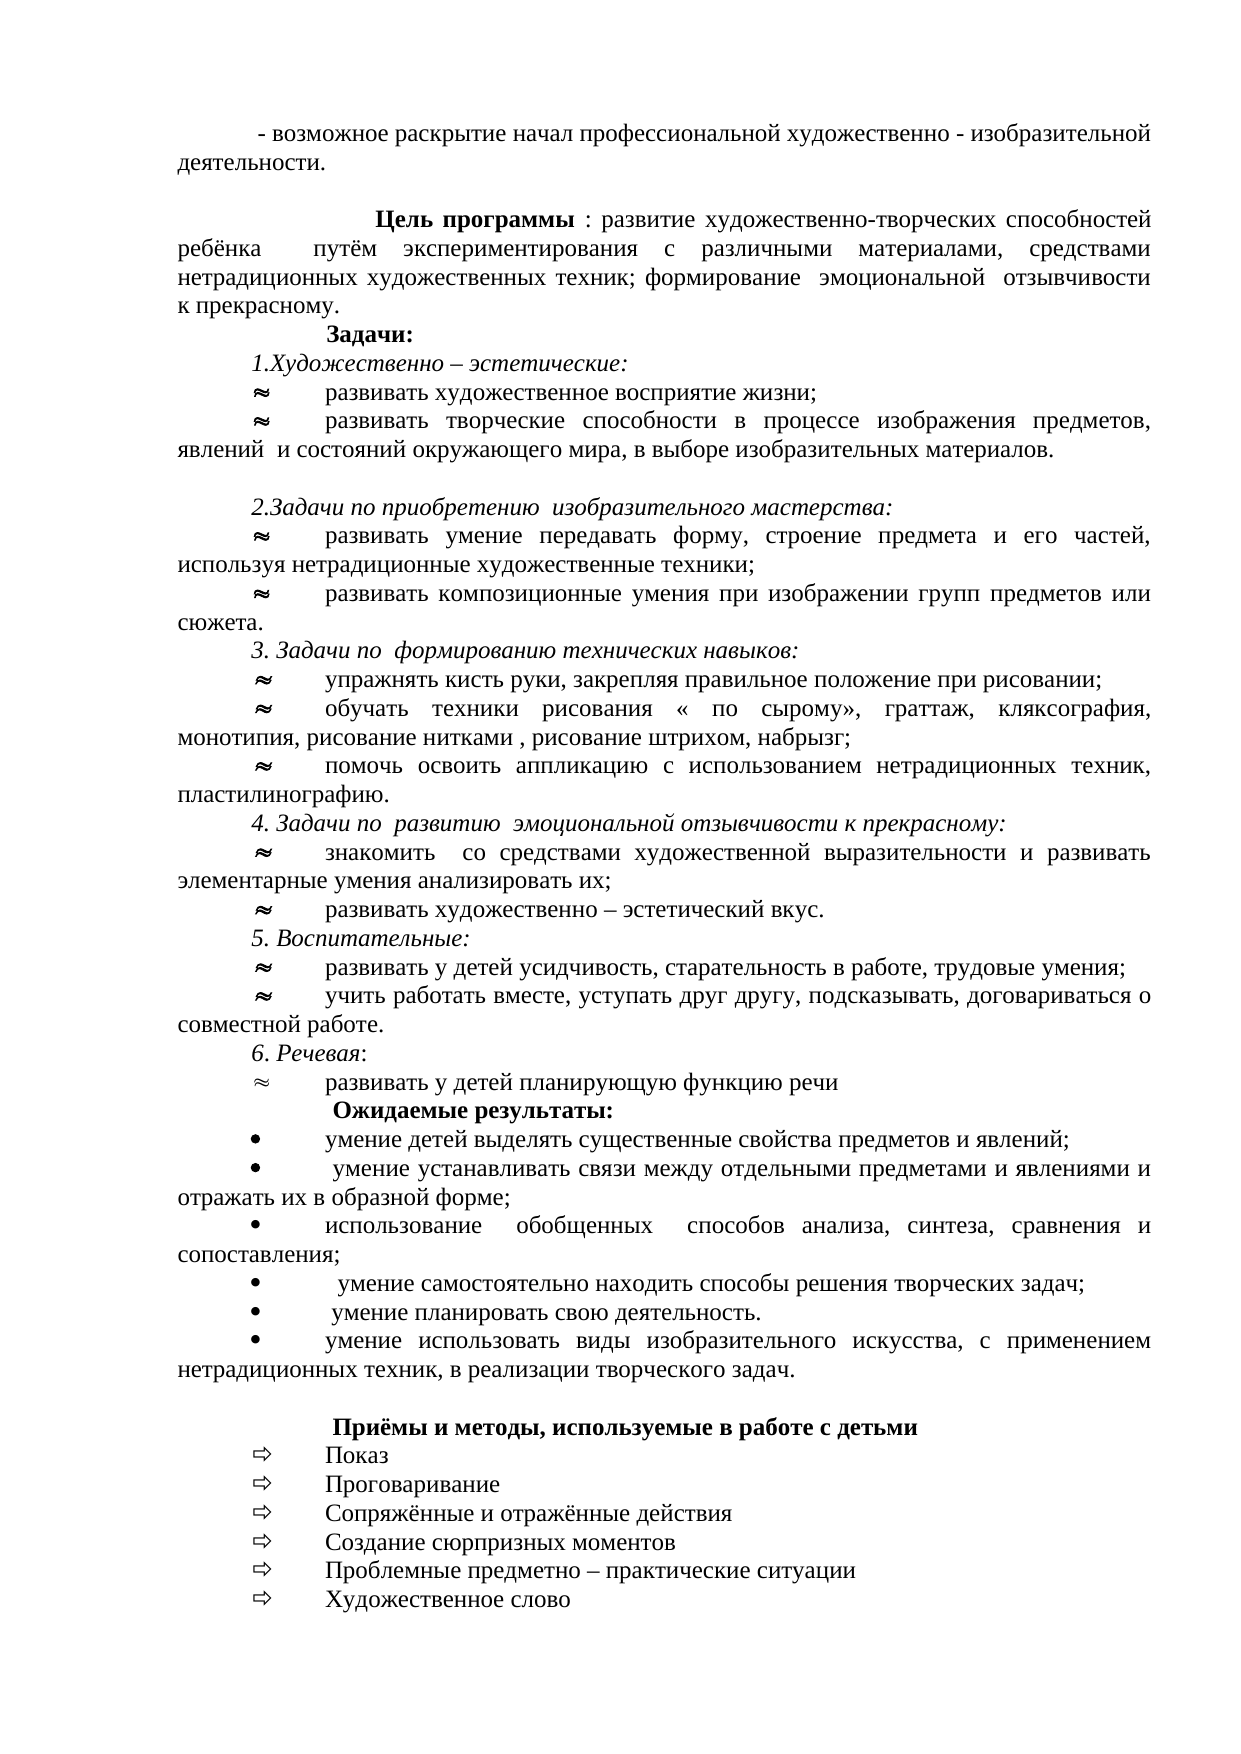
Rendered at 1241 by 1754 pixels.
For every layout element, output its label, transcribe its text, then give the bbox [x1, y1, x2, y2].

list обучать техники рисования « по сырому», граттаж, кляксография, монотипия, рисование нитками , рисование штрихом, набрызг; [177, 693, 1152, 751]
list помочь освоить аппликацию с использованием нетрадиционных техник, пластилинографию. [177, 751, 1152, 808]
list упражнять кисть руки, закрепляя правильное положение при рисовании; [177, 664, 1152, 693]
list 5. Воспитательные: [177, 923, 1152, 952]
text Задачи: [177, 319, 1152, 348]
text - возможное раскрытие начал профессиональной художественно - изобразительной деятельности. [177, 118, 1152, 176]
list умение самостоятельно находить способы решения творческих задач; [177, 1268, 1152, 1297]
list развивать творческие способности в процессе изображения предметов, явлений и состояний окружающего мира, в выборе изобразительных материалов. [177, 406, 1152, 463]
list умение детей выделять существенные свойства предметов и явлений; [177, 1124, 1152, 1153]
list 1.Художественно – эстетические: [177, 348, 1152, 377]
text Цель программы : развитие художественно-творческих способностей ребёнка путём экспериментирования с различными материалами, средствами нетрадиционных художественных техник; формирование эмоциональной отзывчивости к прекрасному. [177, 204, 1152, 319]
list Проблемные предметно – практические ситуации [177, 1556, 1152, 1584]
list развивать художественное восприятие жизни; [177, 377, 1152, 406]
list умение использовать виды изобразительного искусства, с применением нетрадиционных техник, в реализации творческого задач. [177, 1326, 1152, 1383]
list 6. Речевая: [177, 1038, 1152, 1067]
list развивать у детей усидчивость, старательность в работе, трудовые умения; [177, 952, 1152, 981]
list 2.Задачи по приобретению изобразительного мастерства: [177, 492, 1152, 521]
list знакомить со средствами художественной выразительности и развивать элементарные умения анализировать их; [177, 837, 1152, 894]
list развивать композиционные умения при изображении групп предметов или сюжета. [177, 578, 1152, 636]
list умение планировать свою деятельность. [177, 1297, 1152, 1326]
list Художественное слово [177, 1584, 1152, 1613]
list Проговаривание [177, 1469, 1152, 1498]
list развивать художественно – эстетический вкус. [177, 894, 1152, 923]
list 3. Задачи по формированию технических навыков: [177, 636, 1152, 664]
list Ожидаемые результаты: [177, 1096, 1152, 1124]
list Создание сюрпризных моментов [177, 1527, 1152, 1556]
list умение устанавливать связи между отдельными предметами и явлениями и отражать их в образной форме; [177, 1153, 1152, 1211]
list использование обобщенных способов анализа, синтеза, сравнения и сопоставления; [177, 1211, 1152, 1268]
list развивать умение передавать форму, строение предмета и его частей, используя нетрадиционные художественные техники; [177, 521, 1152, 578]
list 4. Задачи по развитию эмоциональной отзывчивости к прекрасному: [177, 808, 1152, 837]
text Приёмы и методы, используемые в работе с детьми [177, 1412, 1152, 1441]
list развивать у детей планирующую функцию речи [177, 1067, 1152, 1096]
list Показ [177, 1441, 1152, 1469]
list Сопряжённые и отражённые действия [177, 1498, 1152, 1527]
list учить работать вместе, уступать друг другу, подсказывать, договариваться о совместной работе. [177, 981, 1152, 1038]
